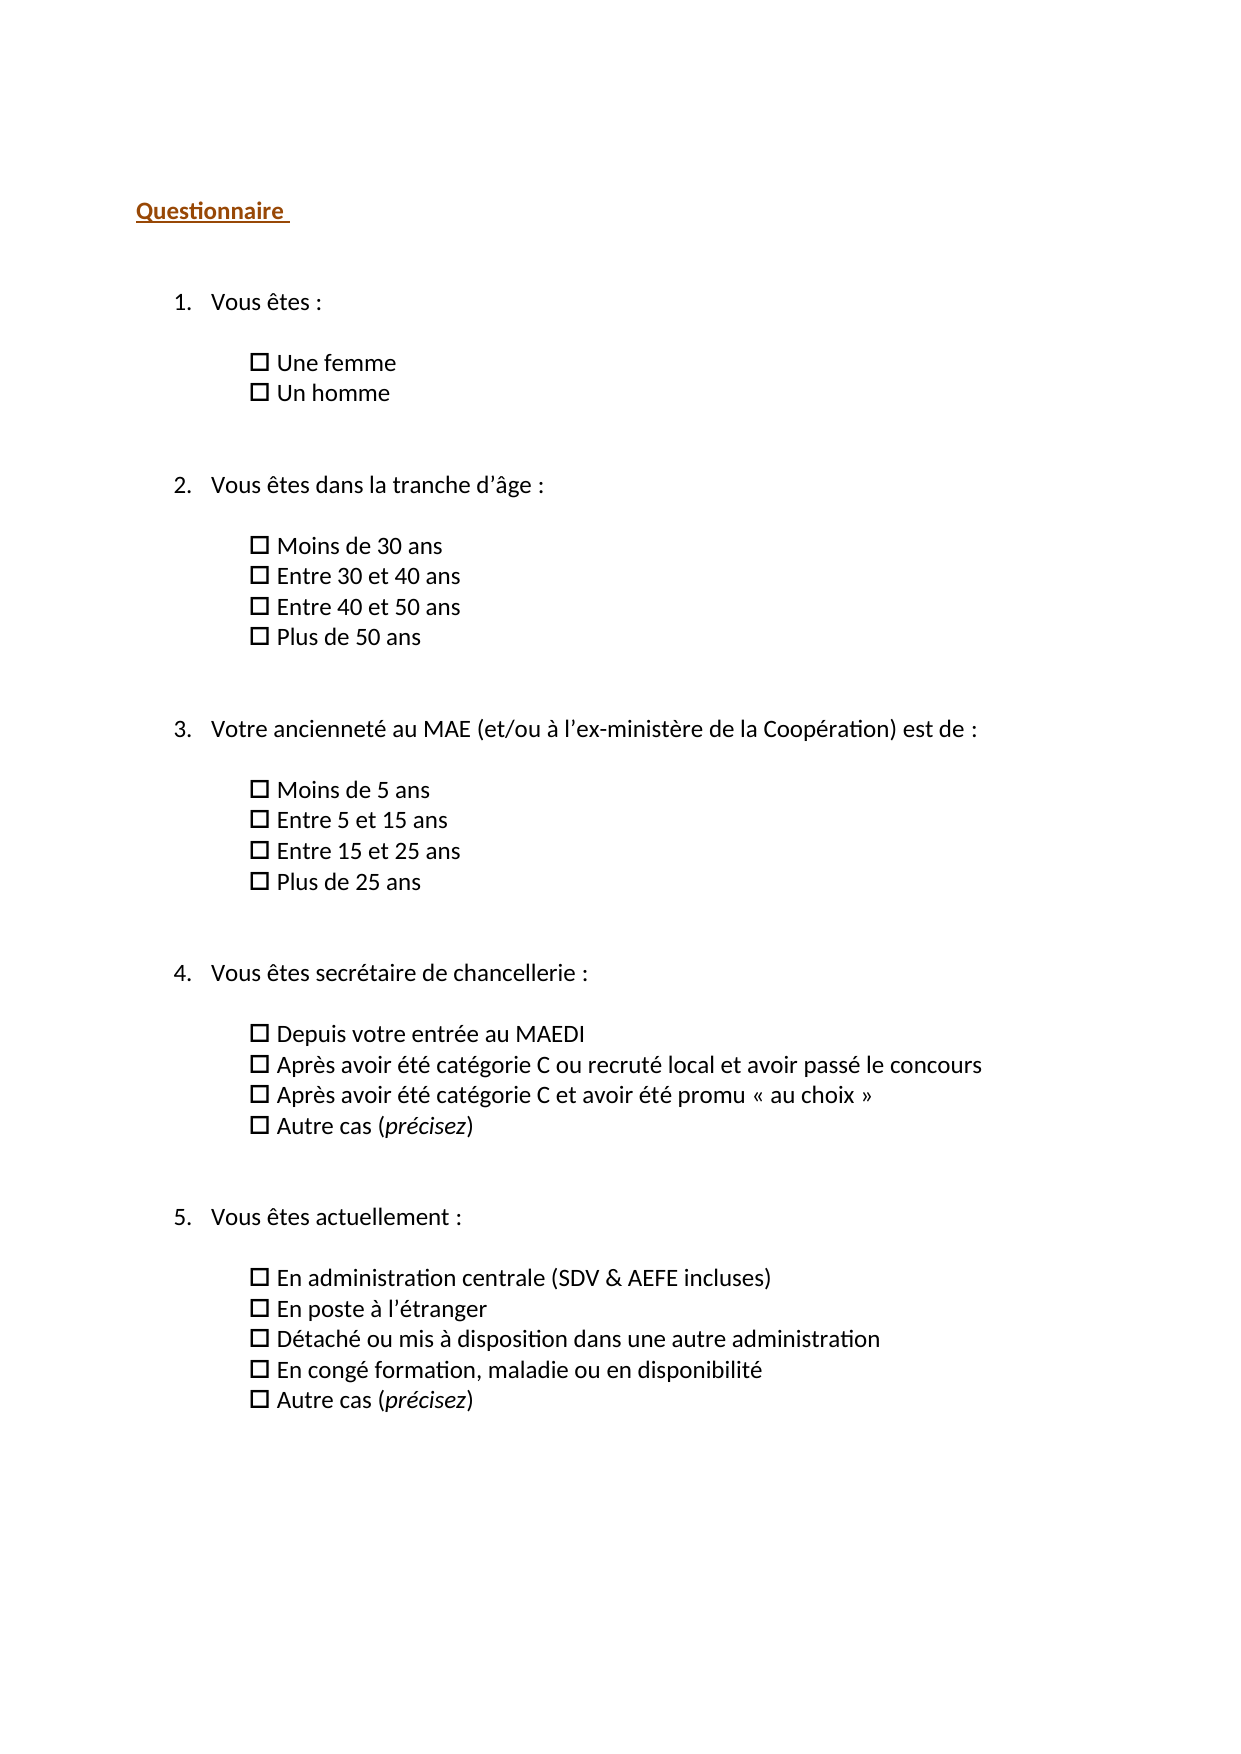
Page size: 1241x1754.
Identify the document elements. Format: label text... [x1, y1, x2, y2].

list Entre 15 et 25 ans [248, 835, 1104, 866]
list Moins de 5 ans [248, 774, 1104, 804]
list Vous êtes : [173, 286, 1104, 316]
list Détaché ou mis à disposition dans une autre administration [248, 1323, 1104, 1354]
list Après avoir été catégorie C ou recruté local et avoir passé le concours [248, 1049, 1104, 1079]
list Vous êtes actuellement : [173, 1201, 1104, 1232]
list Après avoir été catégorie C et avoir été promu « au choix » [248, 1079, 1104, 1110]
list Autre cas (précisez) [248, 1110, 1104, 1140]
list Une femme [248, 347, 1104, 377]
list En congé formation, maladie ou en disponibilité [248, 1354, 1104, 1384]
list Un homme [248, 377, 1104, 408]
list Moins de 30 ans [248, 530, 1104, 560]
list Autre cas (précisez) [248, 1384, 1104, 1415]
list Entre 5 et 15 ans [248, 804, 1104, 835]
list En poste à l’étranger [248, 1293, 1104, 1323]
list En administration centrale (SDV & AEFE incluses) [248, 1262, 1104, 1293]
list Depuis votre entrée au MAEDI [248, 1018, 1104, 1049]
text Questionnaire [136, 196, 1104, 226]
list Plus de 25 ans [248, 866, 1104, 896]
list Votre ancienneté au MAE (et/ou à l’ex-ministère de la Coopération) est de : [173, 713, 1104, 743]
list Vous êtes secrétaire de chancellerie : [173, 957, 1104, 988]
list Plus de 50 ans [248, 621, 1104, 652]
list Entre 40 et 50 ans [248, 591, 1104, 621]
list Entre 30 et 40 ans [248, 560, 1104, 591]
list Vous êtes dans la tranche d’âge : [173, 469, 1104, 499]
